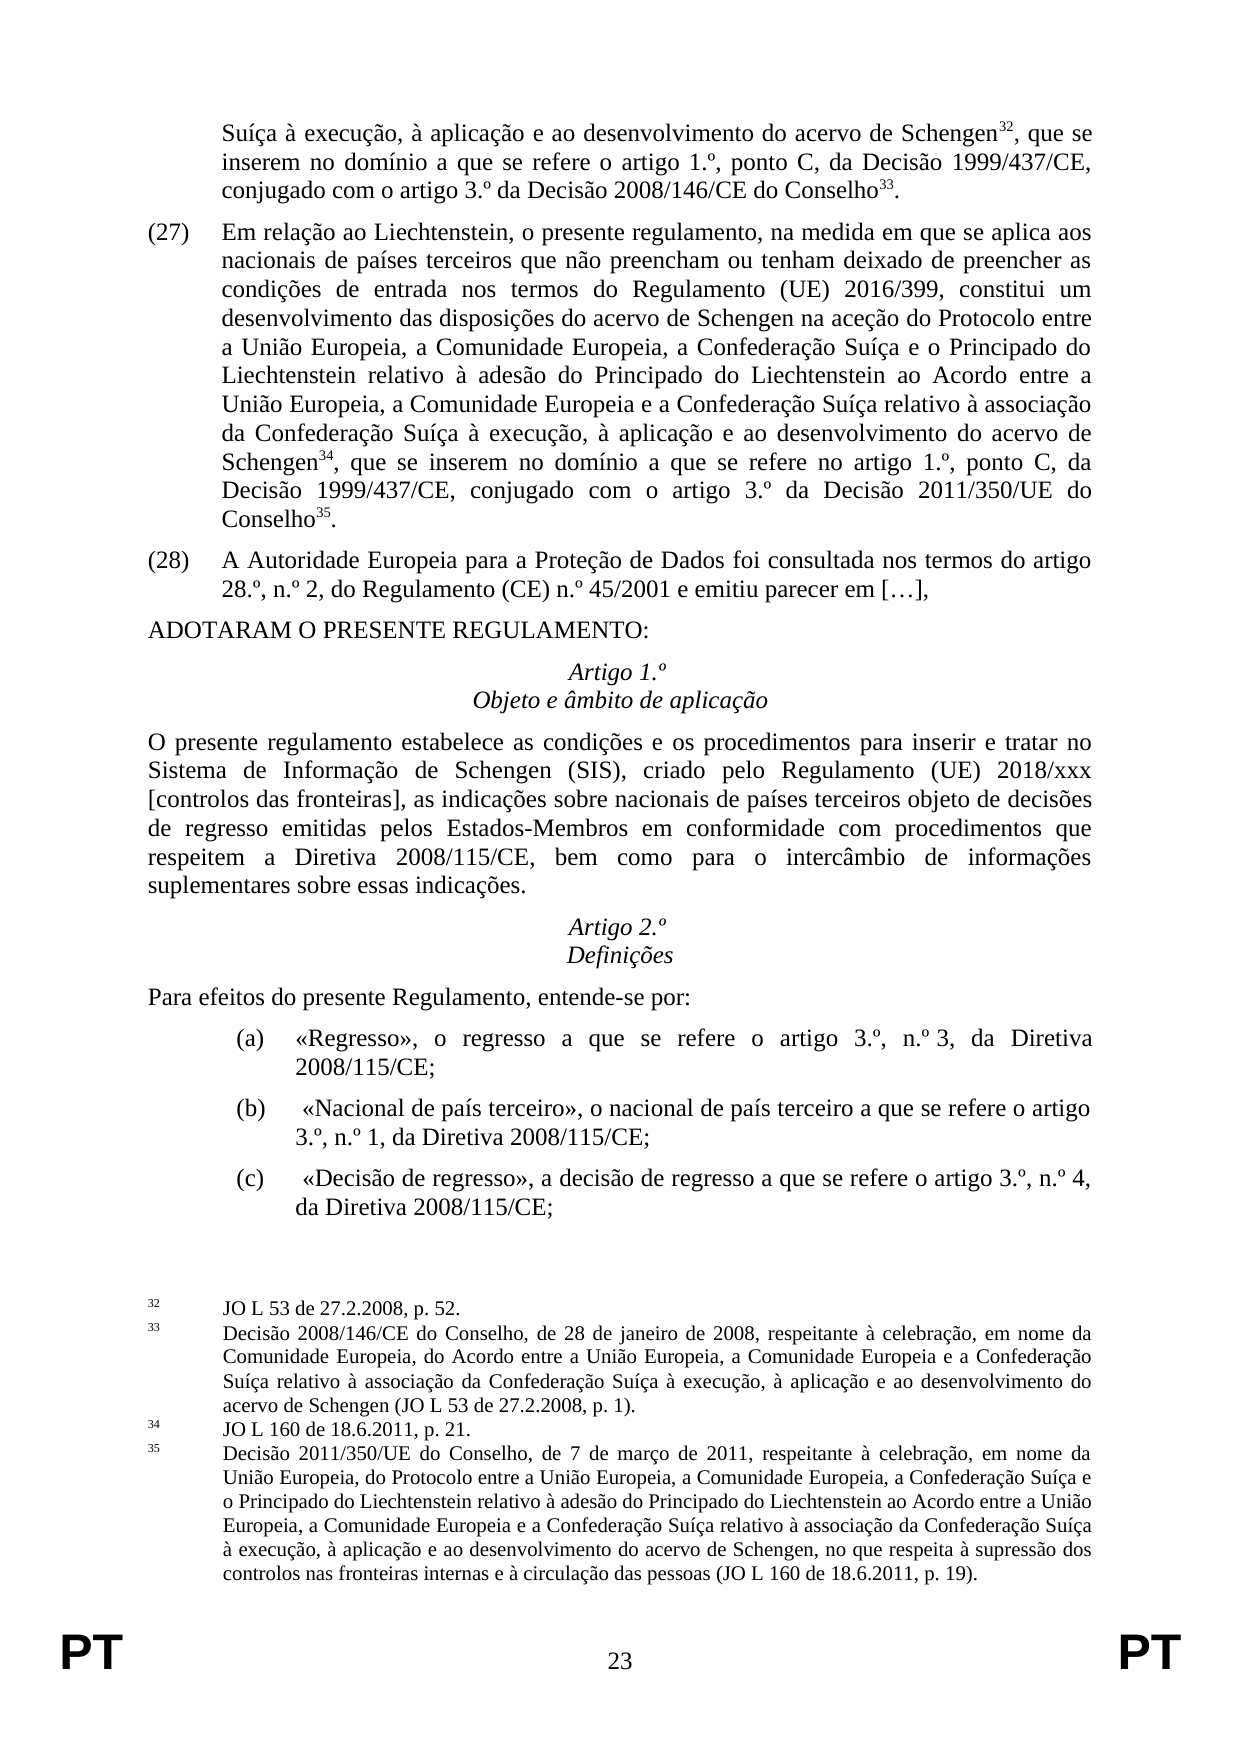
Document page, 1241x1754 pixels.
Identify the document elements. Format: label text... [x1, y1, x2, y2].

text «Decisão de regresso», a decisão de regresso a que se refere o artigo 3.º, n.º 4, da Diretiva 2008/115/CE; [236, 1163, 1093, 1221]
text (28) A Autoridade Europeia para a Proteção de Dados foi consultada nos termos do artigo 28.º, n.º 2, do Regulamento (CE) n.º 45/2001 e emitiu parecer em […], [148, 546, 1093, 603]
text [148, 118, 1093, 204]
text «Regresso», o regresso a que se refere o artigo 3.º, n.º 3, da Diretiva 2008/115/CE; [236, 1023, 1093, 1081]
text Artigo 1.º Objeto e âmbito de aplicação [148, 657, 1093, 714]
text O presente regulamento estabelece as condições e os procedimentos para inserir e tratar no Sistema de Informação de Schengen (SIS), criado pelo Regulamento (UE) 2018/xxx [controlos das fronteiras], as indicações sobre nacionais de países terceiros objeto de decisões de regresso emitidas pelos Estados-Membros em conformidade com procedimentos que respeitem a Diretiva 2008/115/CE, bem como para o intercâmbio de informações suplementares sobre essas indicações. [148, 727, 1093, 899]
text Para efeitos do presente Regulamento, entende-se por: [148, 982, 1093, 1011]
text «Nacional de país terceiro», o nacional de país terceiro a que se refere o artigo 3.º, n.º 1, da Diretiva 2008/115/CE; [236, 1093, 1093, 1151]
text ADOTARAM O PRESENTE REGULAMENTO: [148, 616, 1093, 644]
text Artigo 2.º Definições [148, 912, 1093, 969]
text (27) Em relação ao Liechtenstein, o presente regulamento, na medida em que se aplica aos nacionais de países terceiros que não preencham ou tenham deixado de preencher as condições de entrada nos termos do Regulamento (UE) 2016/399, constitui um desenvolvimento das disposições do acervo de Schengen na aceção do Protocolo entre a União Europeia, a Comunidade Europeia, a Confederação Suíça e o Principado do Liechtenstein relativo à adesão do Principado do Liechtenstein ao Acordo entre a União Europeia, a Comunidade Europeia e a Confederação Suíça relativo à associação da Confederação Suíça à execução, à aplicação e ao desenvolvimento do acervo de Schengen, que se inserem no domínio a que se refere no artigo 1.º, ponto C, da Decisão 1999/437/CE, conjugado com o artigo 3.º da Decisão 2011/350/UE do Conselho. [148, 217, 1093, 533]
